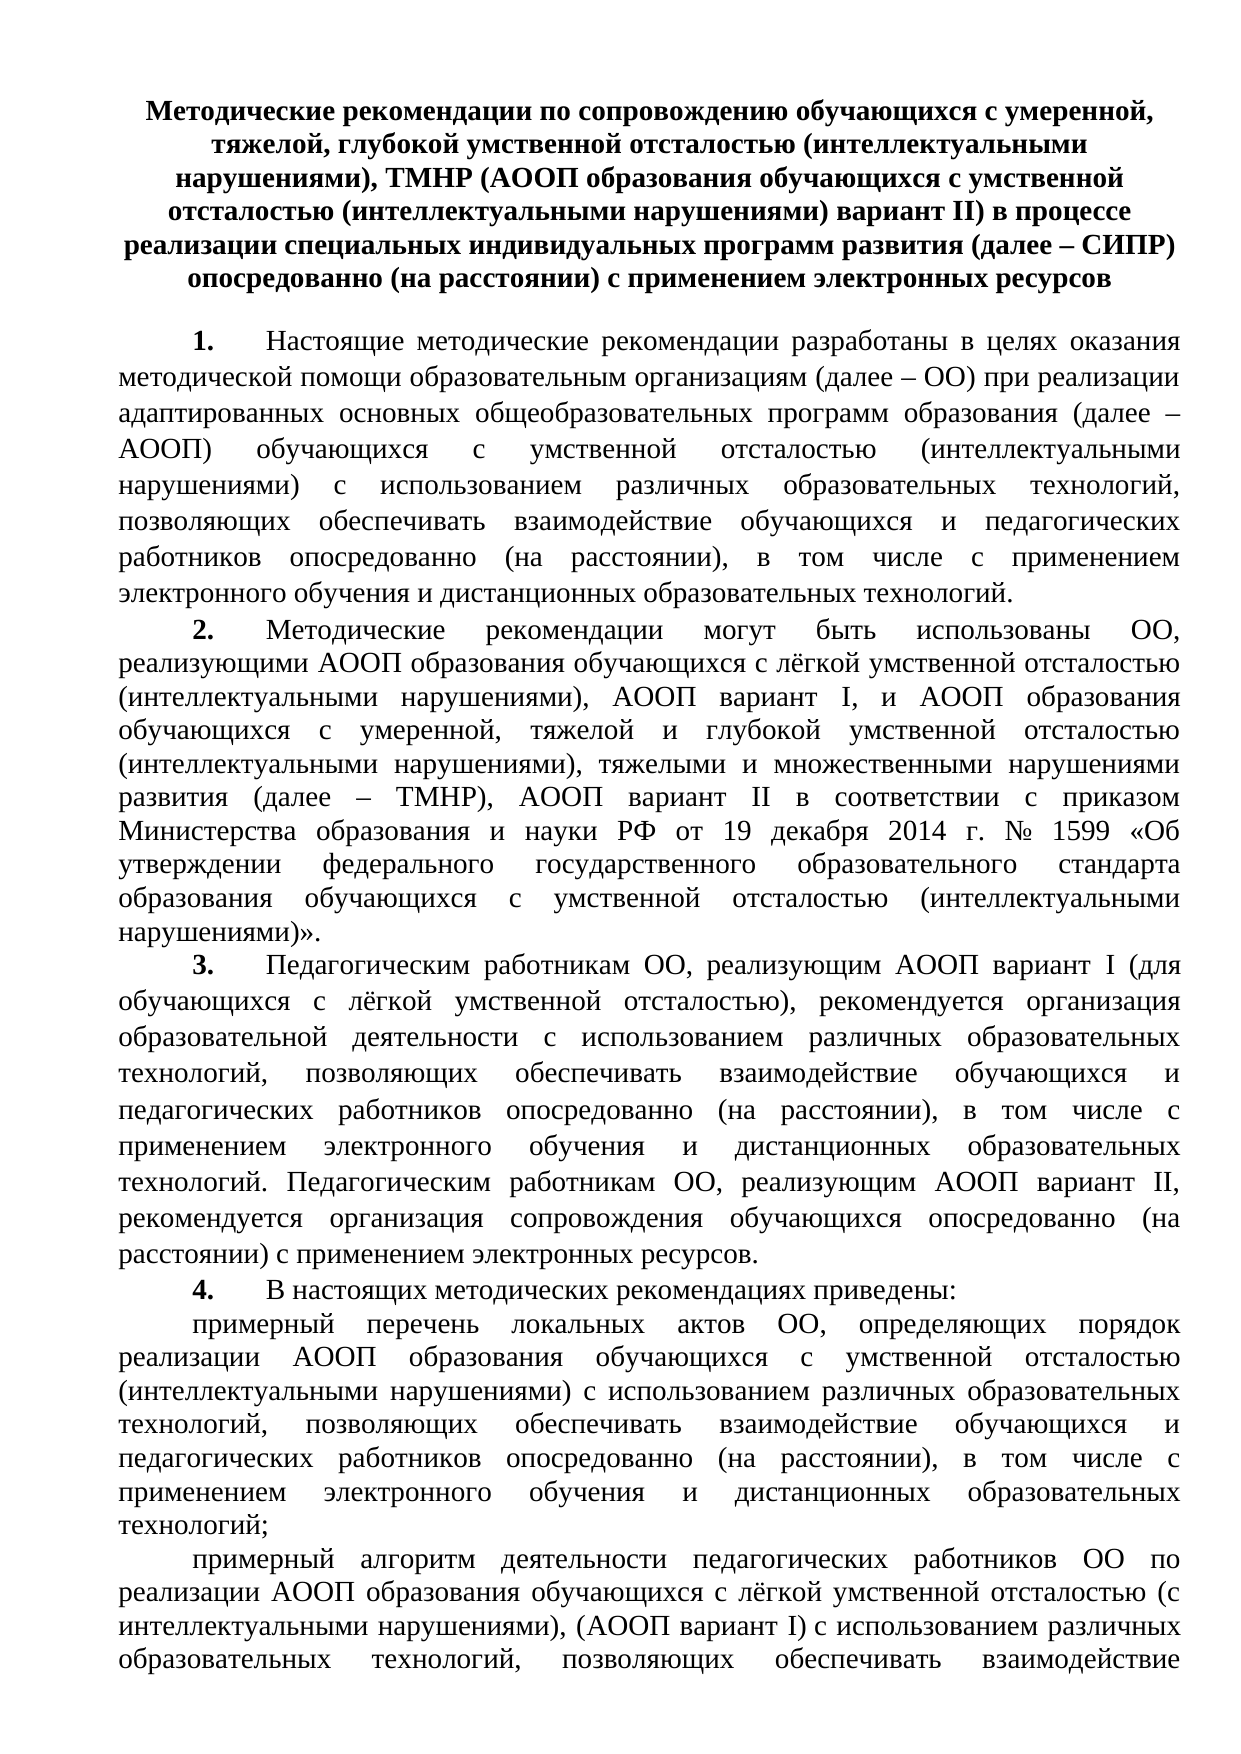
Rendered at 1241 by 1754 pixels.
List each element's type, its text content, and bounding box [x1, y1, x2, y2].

list В настоящих методических рекомендациях приведены: [118, 1272, 1181, 1306]
list примерный перечень локальных актов ОО, определяющих порядок реализации АООП образования обучающихся с умственной отсталостью (интеллектуальными нарушениями) с использованием различных образовательных технологий, позволяющих обеспечивать взаимодействие обучающихся и педагогических работников опосредованно (на расстоянии), в том числе с применением электронного обучения и дистанционных образовательных технологий; [118, 1306, 1181, 1541]
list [118, 1541, 1181, 1675]
list Методические рекомендации могут быть использованы ОО, реализующими АООП образования обучающихся с лёгкой умственной отсталостью (интеллектуальными нарушениями), АООП вариант I, и АООП образования обучающихся с умеренной, тяжелой и глубокой умственной отсталостью (интеллектуальными нарушениями), тяжелыми и множественными нарушениями развития (далее – ТМНР), АООП вариант II в соответствии с приказом Министерства образования и науки РФ от 19 декабря 2014 г. № 1599 «Об утверждении федерального государственного образовательного стандарта образования обучающихся с умственной отсталостью (интеллектуальными нарушениями)». [118, 612, 1181, 947]
list Педагогическим работникам ОО, реализующим АООП вариант I (для обучающихся с лёгкой умственной отсталостью), рекомендуется организация образовательной деятельности с использованием различных образовательных технологий, позволяющих обеспечивать взаимодействие обучающихся и педагогических работников опосредованно (на расстоянии), в том числе с применением электронного обучения и дистанционных образовательных технологий. Педагогическим работникам ОО, реализующим АООП вариант II, рекомендуется организация сопровождения обучающихся опосредованно (на расстоянии) с применением электронных ресурсов. [118, 947, 1181, 1270]
list Настоящие методические рекомендации разработаны в целях оказания методической помощи образовательным организациям (далее – ОО) при реализации адаптированных основных общеобразовательных программ образования (далее – АООП) обучающихся с умственной отсталостью (интеллектуальными нарушениями) с использованием различных образовательных технологий, позволяющих обеспечивать взаимодействие обучающихся и педагогических работников опосредованно (на расстоянии), в том числе с применением электронного обучения и дистанционных образовательных технологий. [118, 323, 1181, 609]
text Методические рекомендации по сопровождению обучающихся с умеренной, тяжелой, глубокой умственной отсталостью (интеллектуальными нарушениями), ТМНР (АООП образования обучающихся с умственной отсталостью (интеллектуальными нарушениями) вариант II) в процессе реализации специальных индивидуальных программ развития (далее – СИПР) опосредованно (на расстоянии) с применением электронных ресурсов [118, 93, 1181, 294]
